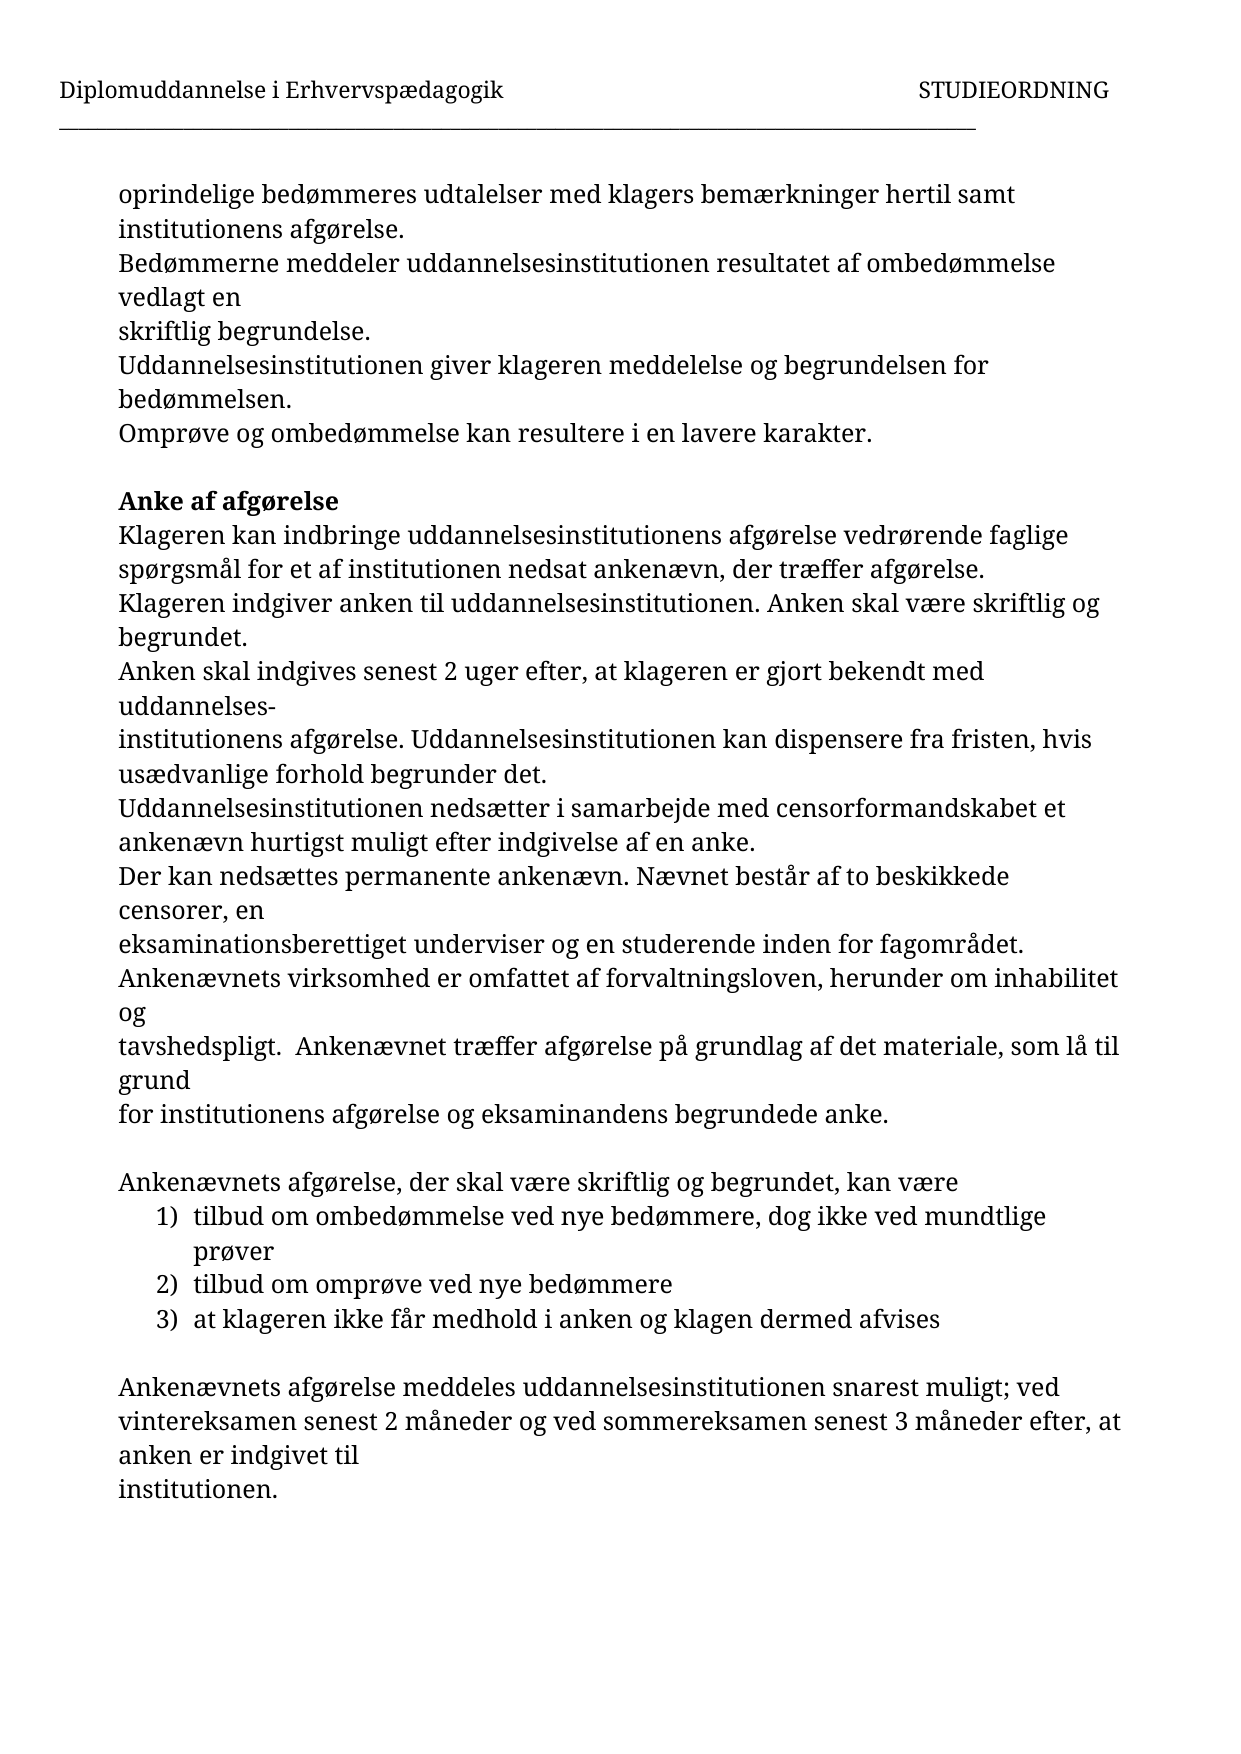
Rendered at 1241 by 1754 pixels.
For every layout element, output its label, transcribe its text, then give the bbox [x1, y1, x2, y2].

text Ankenævnets virksomhed er omfattet af forvaltningsloven, herunder om inhabilitet og [118, 961, 1122, 1029]
text tavshedspligt. Ankenævnet træffer afgørelse på grundlag af det materiale, som lå til grund [118, 1029, 1122, 1097]
list at klageren ikke får medhold i anken og klagen dermed afvises [156, 1301, 1122, 1335]
text Omprøve og ombedømmelse kan resultere i en lavere karakter. [118, 416, 1122, 450]
text for institutionens afgørelse og eksaminandens begrundede anke. [118, 1097, 1122, 1131]
text Anke af afgørelse [118, 484, 1122, 518]
text institutionens afgørelse. Uddannelsesinstitutionen kan dispensere fra fristen, hvis usædvanlige forhold begrunder det. [118, 722, 1122, 790]
list tilbud om omprøve ved nye bedømmere [156, 1267, 1122, 1301]
text Bedømmerne meddeler uddannelsesinstitutionen resultatet af ombedømmelse vedlagt en [118, 245, 1122, 313]
text Ankenævnets afgørelse, der skal være skriftlig og begrundet, kan være [118, 1165, 1122, 1199]
text Ankenævnets afgørelse meddeles uddannelsesinstitutionen snarest muligt; ved vintereksamen senest 2 måneder og ved sommereksamen senest 3 måneder efter, at anken er indgivet til institutionen. [118, 1369, 1122, 1506]
text Klageren kan indbringe uddannelsesinstitutionens afgørelse vedrørende faglige spørgsmål for et af institutionen nedsat ankenævn, der træffer afgørelse. Klageren indgiver anken til uddannelsesinstitutionen. Anken skal være skriftlig og begrundet. [118, 518, 1122, 654]
text Der kan nedsættes permanente ankenævn. Nævnet består af to beskikkede censorer, en eksaminationsberettiget underviser og en studerende inden for fagområdet. [118, 858, 1122, 961]
text Uddannelsesinstitutionen giver klageren meddelelse og begrundelsen for bedømmelsen. [118, 347, 1122, 416]
text Uddannelsesinstitutionen nedsætter i samarbejde med censorformandskabet et ankenævn hurtigst muligt efter indgivelse af en anke. [118, 790, 1122, 858]
text Anken skal indgives senest 2 uger efter, at klageren er gjort bekendt med uddannelses- [118, 654, 1122, 722]
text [118, 177, 1122, 245]
text skriftlig begrundelse. [118, 313, 1122, 347]
list tilbud om ombedømmelse ved nye bedømmere, dog ikke ved mundtlige prøver [156, 1199, 1122, 1267]
